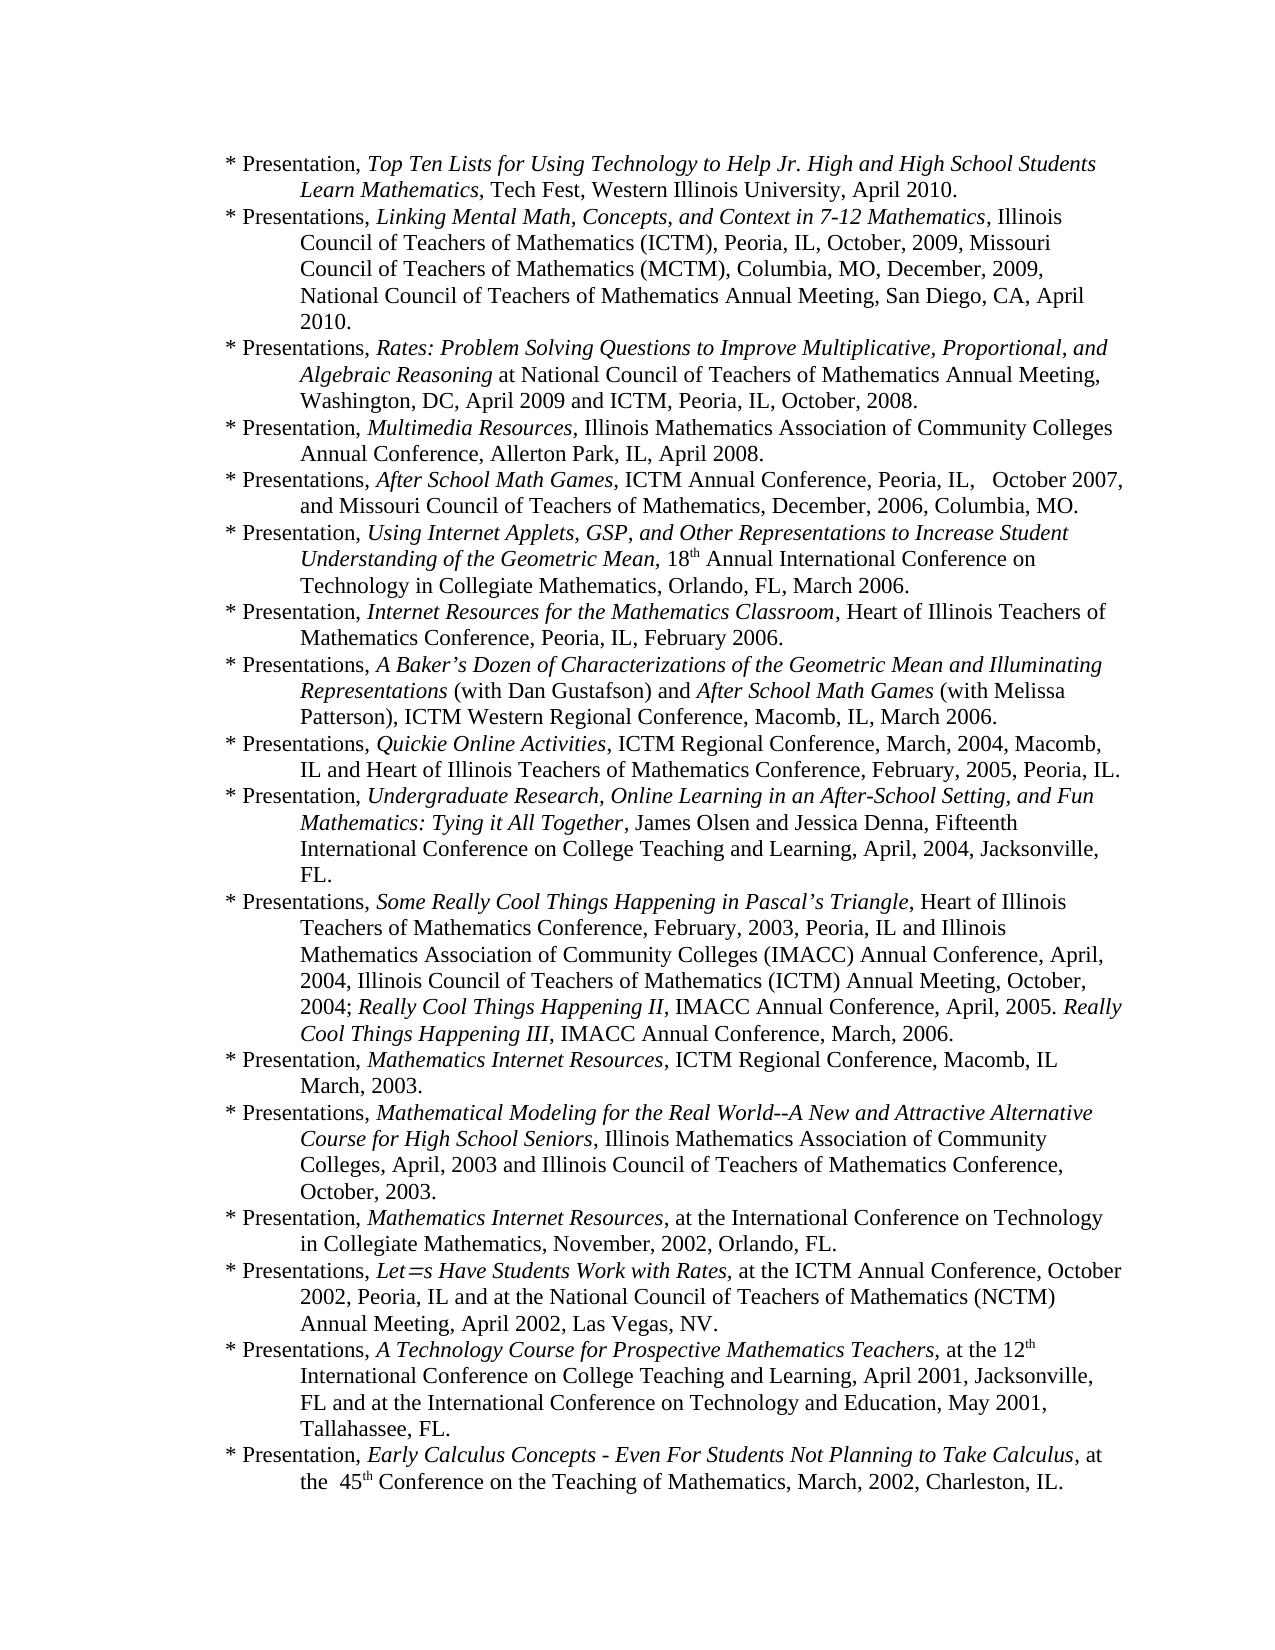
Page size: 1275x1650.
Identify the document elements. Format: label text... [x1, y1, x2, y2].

text * Presentation, Early Calculus Concepts - Even For Students Not Planning to Take Calculus, at the 45th Conference on the Teaching of Mathematics, March, 2002, Charleston, IL. [225, 1441, 1125, 1494]
text * Presentation, Internet Resources for the Mathematics Classroom, Heart of Illinois Teachers of Mathematics Conference, Peoria, IL, February 2006. [225, 598, 1125, 651]
list * Presentations, After School Math Games, ICTM Annual Conference, Peoria, IL, October 2007, and Missouri Council of Teachers of Mathematics, December, 2006, Columbia, MO. [225, 466, 1125, 519]
list * Presentations, Linking Mental Math, Concepts, and Context in 7-12 Mathematics, Illinois Council of Teachers of Mathematics (ICTM), Peoria, IL, October, 2009, Missouri Council of Teachers of Mathematics (MCTM), Columbia, MO, December, 2009, National Council of Teachers of Mathematics Annual Meeting, San Diego, CA, April 2010. [225, 203, 1125, 334]
text * Presentations, Mathematical Modeling for the Real World--A New and Attractive Alternative Course for High School Seniors, Illinois Mathematics Association of Community Colleges, April, 2003 and Illinois Council of Teachers of Mathematics Conference, October, 2003. [225, 1099, 1125, 1204]
list * Presentation, Top Ten Lists for Using Technology to Help Jr. High and High School Students Learn Mathematics, Tech Fest, Western Illinois University, April 2010. [225, 150, 1125, 203]
text * Presentations, A Technology Course for Prospective Mathematics Teachers, at the 12th International Conference on College Teaching and Learning, April 2001, Jacksonville, FL and at the International Conference on Technology and Education, May 2001, Tallahassee, FL. [225, 1336, 1125, 1441]
text * Presentation, Using Internet Applets, GSP, and Other Representations to Increase Student Understanding of the Geometric Mean, 18th Annual International Conference on Technology in Collegiate Mathematics, Orlando, FL, March 2006. [225, 519, 1125, 598]
text * Presentations, Lets Have Students Work with Rates, at the ICTM Annual Conference, October 2002, Peoria, IL and at the National Council of Teachers of Mathematics (NCTM) Annual Meeting, April 2002, Las Vegas, NV. [225, 1257, 1125, 1336]
list * Presentations, Rates: Problem Solving Questions to Improve Multiplicative, Proportional, and Algebraic Reasoning at National Council of Teachers of Mathematics Annual Meeting, Washington, DC, April 2009 and ICTM, Peoria, IL, October, 2008. [225, 334, 1125, 413]
text * Presentation, Mathematics Internet Resources, at the International Conference on Technology in Collegiate Mathematics, November, 2002, Orlando, FL. [225, 1204, 1125, 1257]
text * Presentations, Quickie Online Activities, ICTM Regional Conference, March, 2004, Macomb, IL and Heart of Illinois Teachers of Mathematics Conference, February, 2005, Peoria, IL. [225, 730, 1125, 782]
text * Presentation, Undergraduate Research, Online Learning in an After-School Setting, and Fun Mathematics: Tying it All Together, James Olsen and Jessica Denna, Fifteenth International Conference on College Teaching and Learning, April, 2004, Jacksonville, FL. [225, 782, 1125, 888]
text * Presentations, A Baker’s Dozen of Characterizations of the Geometric Mean and Illuminating Representations (with Dan Gustafson) and After School Math Games (with Melissa Patterson), ICTM Western Regional Conference, Macomb, IL, March 2006. [225, 651, 1125, 730]
text * Presentations, Some Really Cool Things Happening in Pascal’s Triangle, Heart of Illinois Teachers of Mathematics Conference, February, 2003, Peoria, IL and Illinois Mathematics Association of Community Colleges (IMACC) Annual Conference, April, 2004, Illinois Council of Teachers of Mathematics (ICTM) Annual Meeting, October, 2004; Really Cool Things Happening II, IMACC Annual Conference, April, 2005. Really Cool Things Happening III, IMACC Annual Conference, March, 2006. [225, 888, 1125, 1046]
list * Presentation, Multimedia Resources, Illinois Mathematics Association of Community Colleges Annual Conference, Allerton Park, IL, April 2008. [225, 413, 1125, 466]
text * Presentation, Mathematics Internet Resources, ICTM Regional Conference, Macomb, IL March, 2003. [225, 1046, 1125, 1099]
